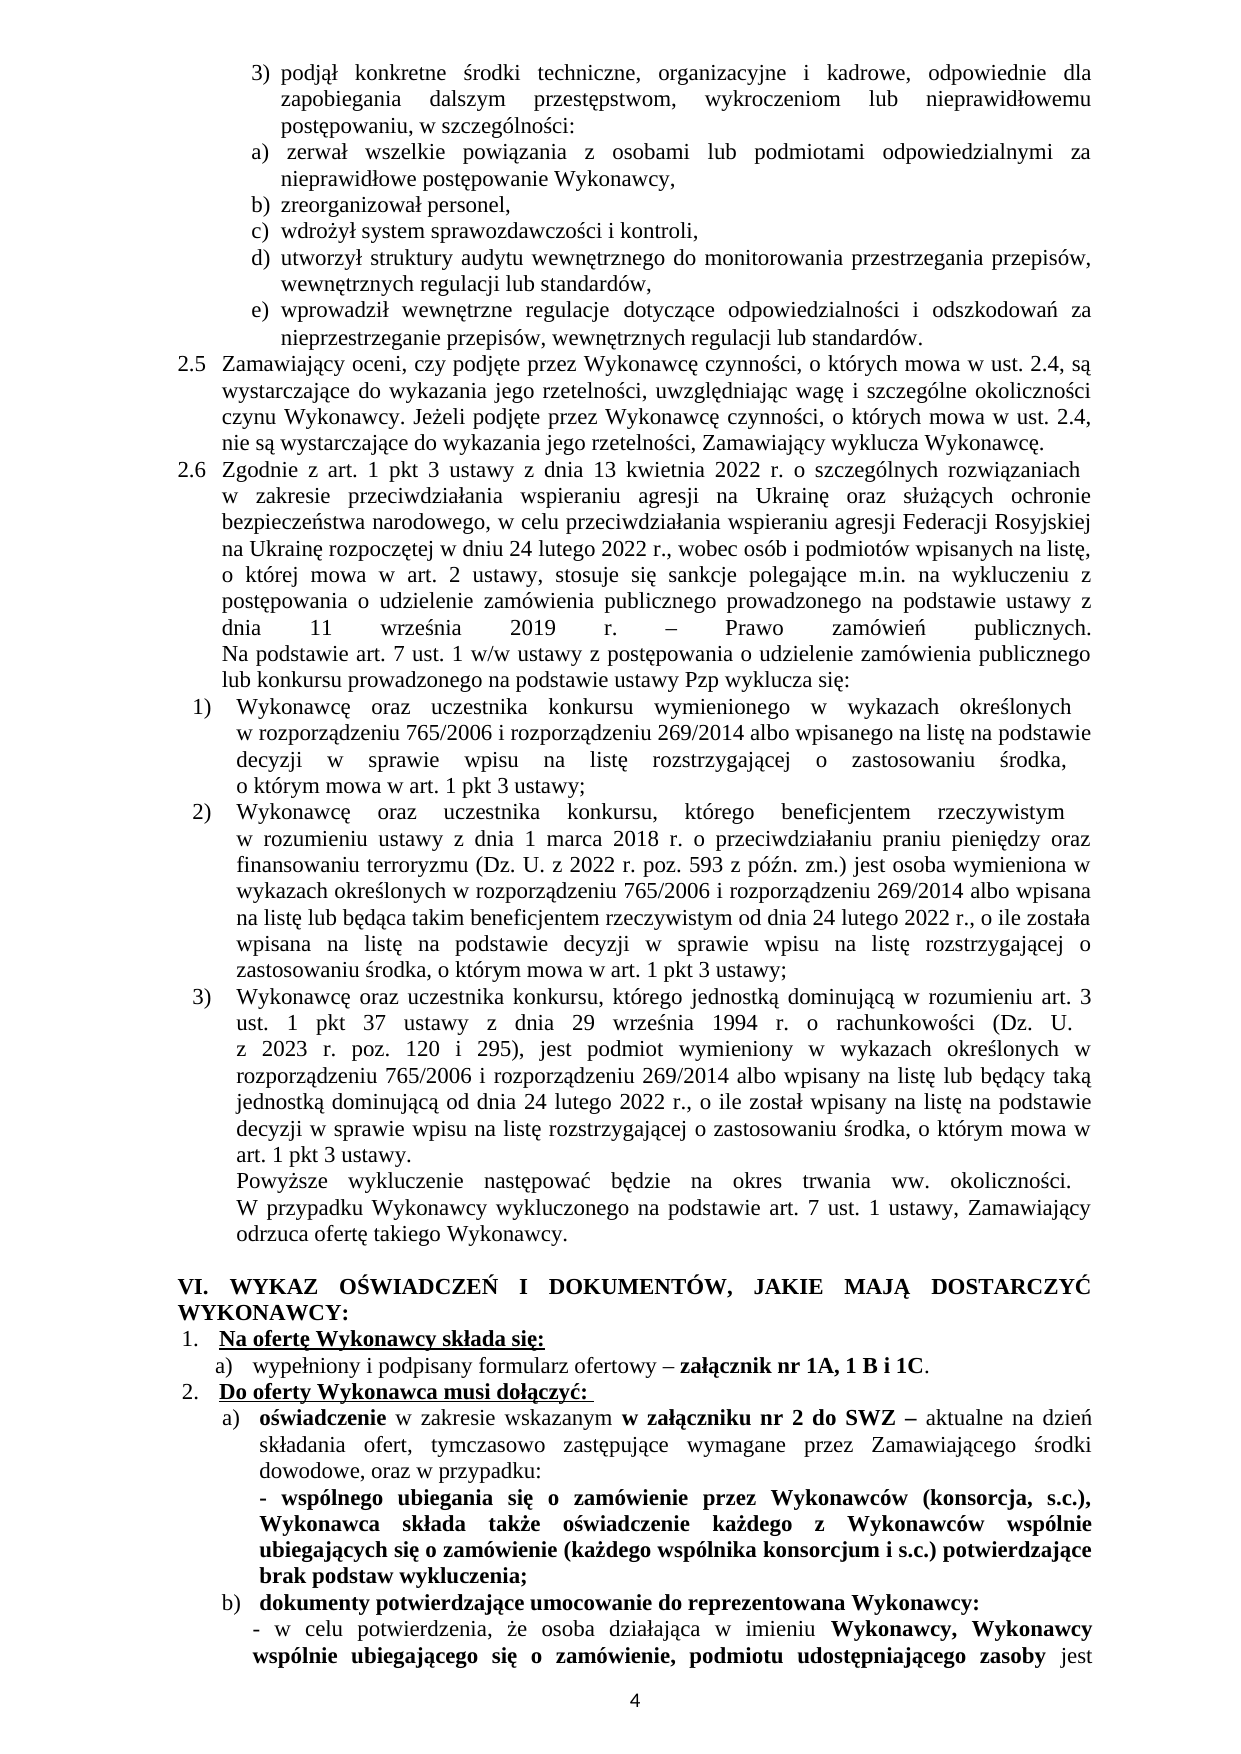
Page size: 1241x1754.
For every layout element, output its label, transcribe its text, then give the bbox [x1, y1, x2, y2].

list dokumenty potwierdzające umocowanie do reprezentowana Wykonawcy: [222, 1589, 1092, 1615]
text e) wprowadził wewnętrzne regulacje dotyczące odpowiedzialności i odszkodowań za nieprzestrzeganie przepisów, wewnętrznych regulacji lub standardów. [251, 296, 1092, 350]
list - wspólnego ubiegania się o zamówienie przez Wykonawców (konsorcja, s.c.), Wykonawca składa także oświadczenie każdego z Wykonawców wspólnie ubiegających się o zamówienie (każdego wspólnika konsorcjum i s.c.) potwierdzające brak podstaw wykluczenia; [259, 1483, 1092, 1589]
list Na ofertę Wykonawcy składa się: [181, 1325, 1092, 1352]
list Do oferty Wykonawca musi dołączyć: [182, 1378, 1092, 1404]
list wypełniony i podpisany formularz ofertowy – załącznik nr 1A, 1 B i 1C. [215, 1352, 1092, 1378]
text Powyższe wykluczenie następować będzie na okres trwania ww. okoliczności. W przypadku Wykonawcy wykluczonego na podstawie art. 7 ust. 1 ustawy, Zamawiający odrzuca ofertę takiego Wykonawcy. [192, 1167, 1093, 1246]
text 1) Wykonawcę oraz uczestnika konkursu wymienionego w wykazach określonych w rozporządzeniu 765/2006 i rozporządzeniu 269/2014 albo wpisanego na listę na podstawie decyzji w sprawie wpisu na listę rozstrzygającej o zastosowaniu środka, o którym mowa w art. 1 pkt 3 ustawy; [192, 693, 1093, 798]
text VI. WYKAZ OŚWIADCZEŃ I DOKUMENTÓW, JAKIE MAJĄ DOSTARCZYĆ WYKONAWCY: [177, 1273, 1092, 1325]
text 2.6 Zgodnie z art. 1 pkt 3 ustawy z dnia 13 kwietnia 2022 r. o szczególnych rozwiązaniach w zakresie przeciwdziałania wspieraniu agresji na Ukrainę oraz służących ochronie bezpieczeństwa narodowego, w celu przeciwdziałania wspieraniu agresji Federacji Rosyjskiej na Ukrainę rozpoczętej w dniu 24 lutego 2022 r., wobec osób i podmiotów wpisanych na listę, o której mowa w art. 2 ustawy, stosuje się sankcje polegające m.in. na wykluczeniu z postępowania o udzielenie zamówienia publicznego prowadzonego na podstawie ustawy z dnia 11 września 2019 r. – Prawo zamówień publicznych. Na podstawie art. 7 ust. 1 w/w ustawy z postępowania o udzielenie zamówienia publicznego lub konkursu prowadzonego na podstawie ustawy Pzp wyklucza się: [177, 456, 1093, 693]
text d) utworzył struktury audytu wewnętrznego do monitorowania przestrzegania przepisów, wewnętrznych regulacji lub standardów, [251, 244, 1092, 296]
text 2) Wykonawcę oraz uczestnika konkursu, którego beneficjentem rzeczywistym w rozumieniu ustawy z dnia 1 marca 2018 r. o przeciwdziałaniu praniu pieniędzy oraz finansowaniu terroryzmu (Dz. U. z 2022 r. poz. 593 z późn. zm.) jest osoba wymieniona w wykazach określonych w rozporządzeniu 765/2006 i rozporządzeniu 269/2014 albo wpisana na listę lub będąca takim beneficjentem rzeczywistym od dnia 24 lutego 2022 r., o ile została wpisana na listę na podstawie decyzji w sprawie wpisu na listę rozstrzygającej o zastosowaniu środka, o którym mowa w art. 1 pkt 3 ustawy; [192, 798, 1093, 983]
text 3) Wykonawcę oraz uczestnika konkursu, którego jednostką dominującą w rozumieniu art. 3 ust. 1 pkt 37 ustawy z dnia 29 września 1994 r. o rachunkowości (Dz. U. z 2023 r. poz. 120 i 295), jest podmiot wymieniony w wykazach określonych w rozporządzeniu 765/2006 i rozporządzeniu 269/2014 albo wpisany na listę lub będący taką jednostką dominującą od dnia 24 lutego 2022 r., o ile został wpisany na listę na podstawie decyzji w sprawie wpisu na listę rozstrzygającej o zastosowaniu środka, o którym mowa w art. 1 pkt 3 ustawy. [192, 983, 1093, 1167]
list oświadczenie w zakresie wskazanym w załączniku nr 2 do SWZ – aktualne na dzień składania ofert, tymczasowo zastępujące wymagane przez Zamawiającego środki dowodowe, oraz w przypadku: [222, 1404, 1092, 1483]
text a) zerwał wszelkie powiązania z osobami lub podmiotami odpowiedzialnymi za nieprawidłowe postępowanie Wykonawcy, [251, 138, 1092, 191]
text c) wdrożył system sprawozdawczości i kontroli, [251, 217, 1092, 244]
text 2.5 Zamawiający oceni, czy podjęte przez Wykonawcę czynności, o których mowa w ust. 2.4, są wystarczające do wykazania jego rzetelności, uwzględniając wagę i szczególne okoliczności czynu Wykonawcy. Jeżeli podjęte przez Wykonawcę czynności, o których mowa w ust. 2.4, nie są wystarczające do wykazania jego rzetelności, Zamawiający wyklucza Wykonawcę. [177, 350, 1092, 456]
text b) zreorganizował personel, [251, 191, 1092, 217]
list podjął konkretne środki techniczne, organizacyjne i kadrowe, odpowiednie dla zapobiegania dalszym przestępstwom, wykroczeniom lub nieprawidłowemu postępowaniu, w szczególności: [251, 59, 1092, 138]
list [252, 1615, 1092, 1668]
